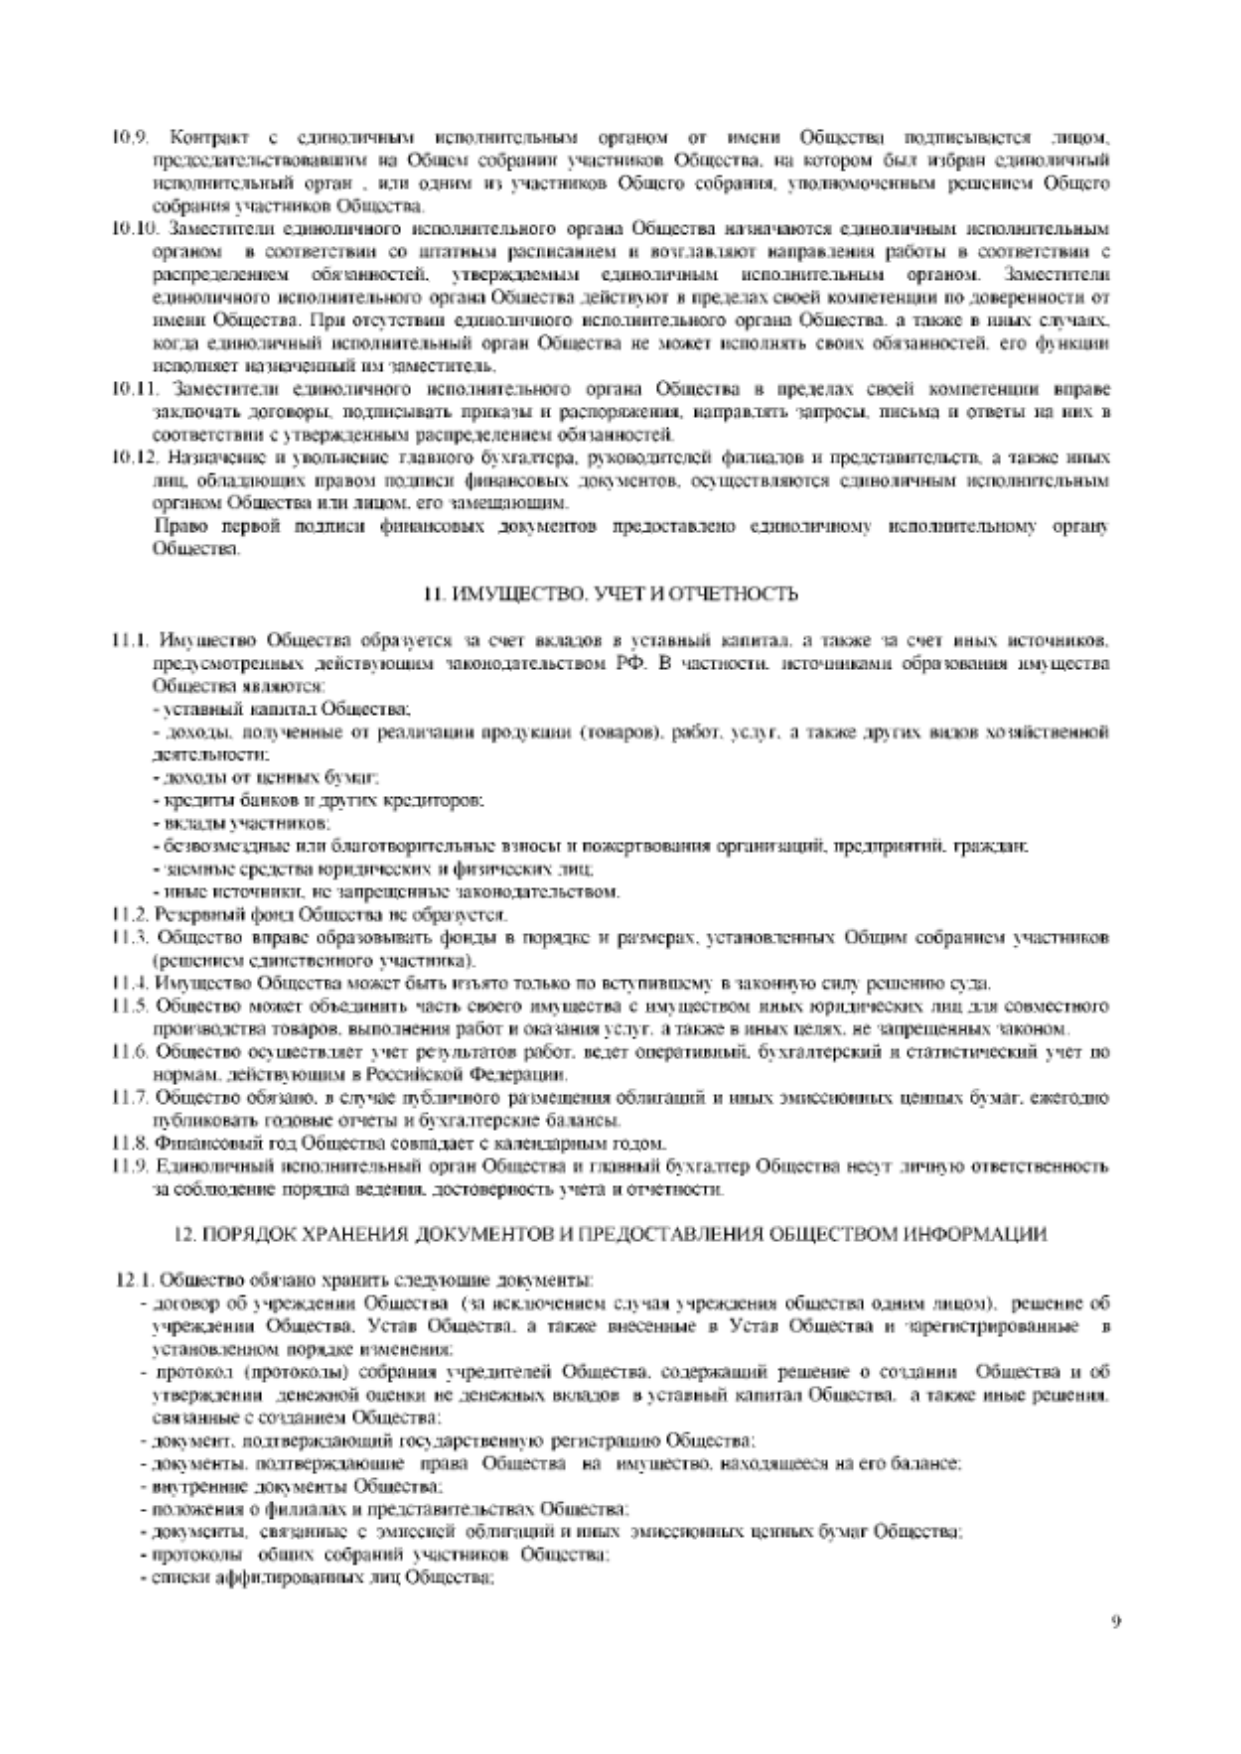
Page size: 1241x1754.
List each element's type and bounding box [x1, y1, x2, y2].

picture [103, 118, 1136, 1635]
